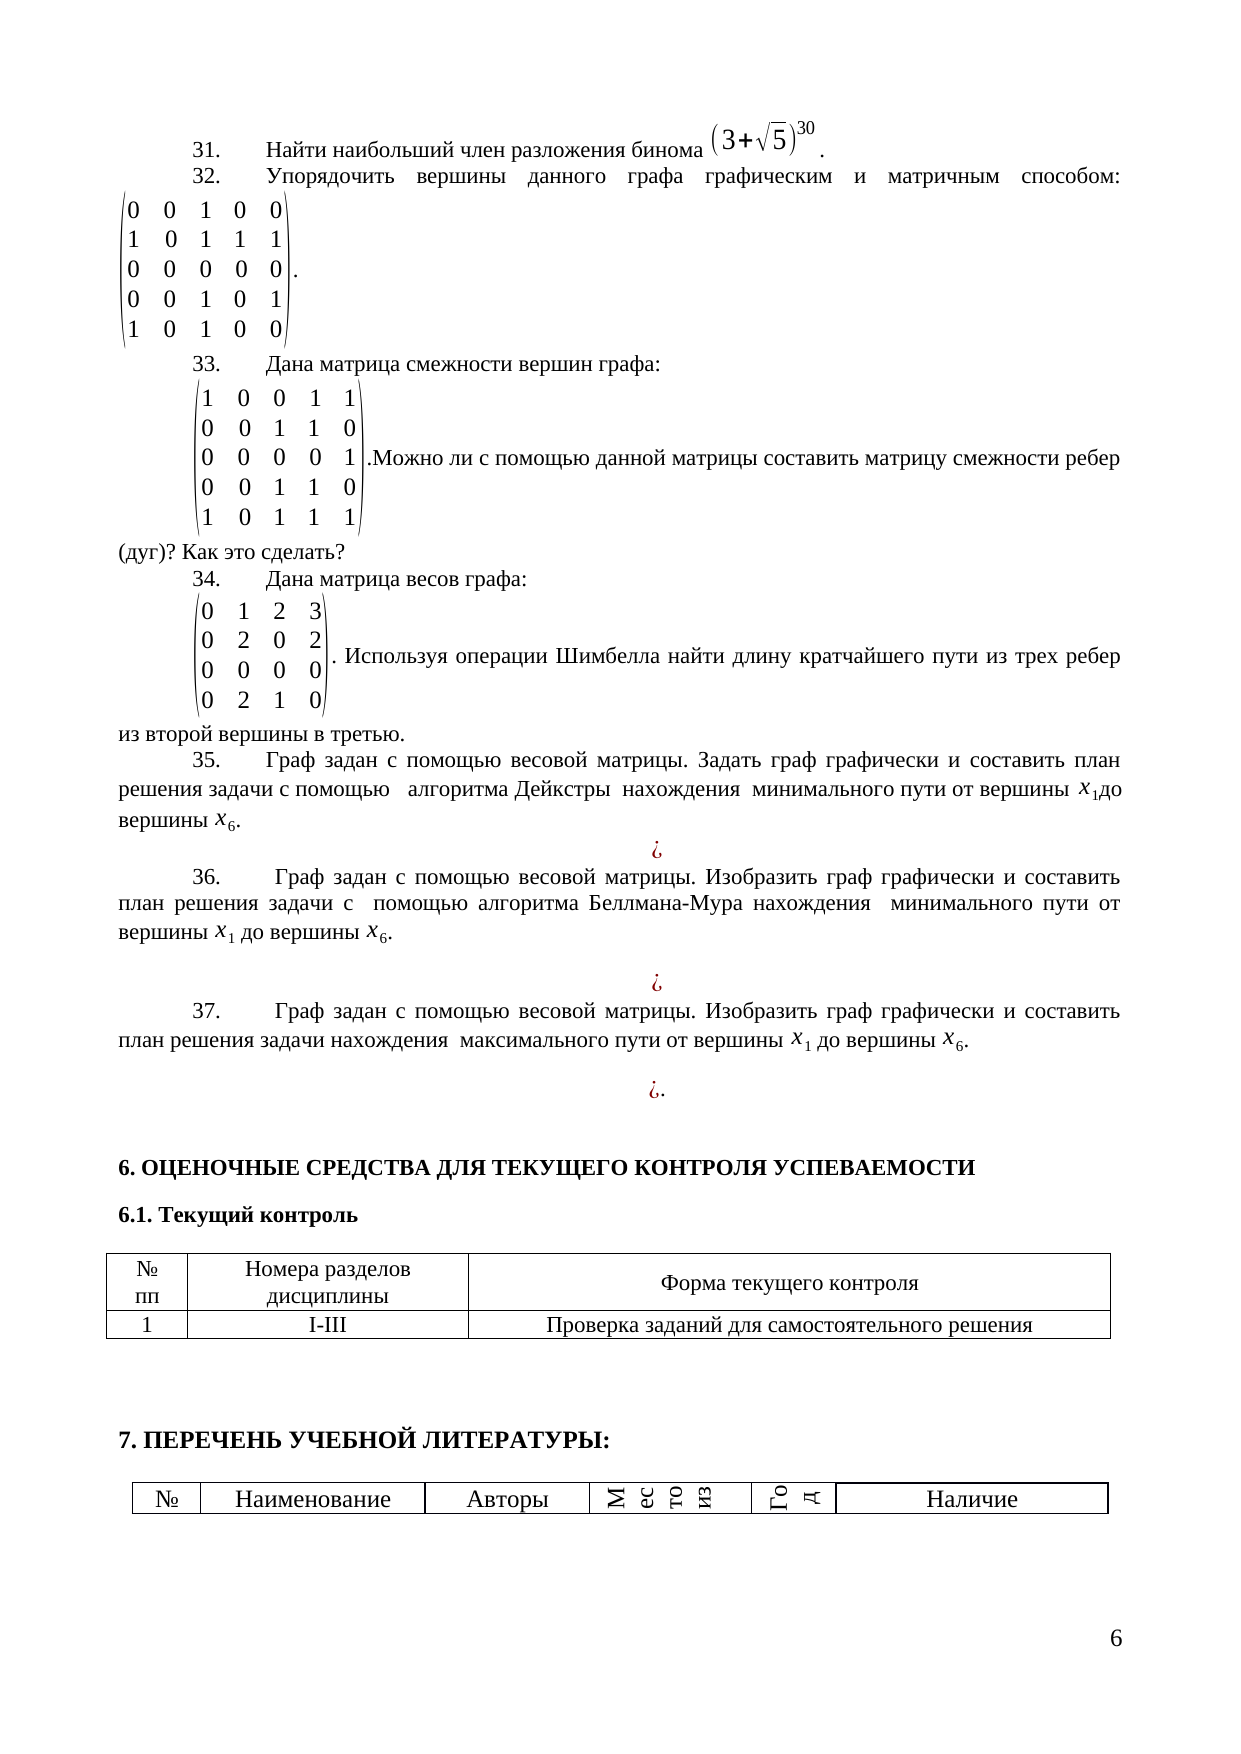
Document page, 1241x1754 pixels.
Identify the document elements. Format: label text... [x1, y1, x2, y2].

table_header Авторы [426, 1483, 589, 1513]
table_header Наличие [837, 1484, 1107, 1513]
subtitle 6. Оценочные средства для текущего контроля успеваемости [118, 1154, 1122, 1180]
list Дана матрица смежности вершин графа: [118, 350, 1122, 377]
text 7. ПЕРЕЧЕНЬ УЧЕБНОЙ ЛИТЕРАТУРЫ: [118, 1425, 1122, 1453]
list Дана матрица весов графа: [118, 564, 1122, 591]
table_cell 1 [107, 1311, 187, 1337]
table_header № п/п [133, 1483, 200, 1513]
text . [118, 1075, 1122, 1104]
list Упорядочить вершины данного графа графическим и матричным способом:. [118, 162, 1122, 350]
list . Используя операции Шимбелла найти длину кратчайшего пути из трех ребер из второй вершины в третью. [118, 591, 1122, 746]
list Найти наибольший член разложения бинома . [118, 118, 1122, 162]
subtitle 6.1. Текущий контроль [118, 1201, 1122, 1228]
table_header Год издания [752, 1483, 835, 1513]
table_header № пп [107, 1254, 187, 1310]
list Граф задан с помощью весовой матрицы. Изобразить граф графически и составить план решения задачи нахождения максимального пути от вершины до вершины . [118, 997, 1122, 1054]
list Граф задан с помощью весовой матрицы. Задать граф графически и составить план решения задачи с помощью алгоритма Дейкстры нахождения минимального пути от вершины до вершины . [118, 746, 1122, 835]
table_header Форма текущего контроля [469, 1254, 1110, 1310]
list Граф задан с помощью весовой матрицы. Изобразить граф графически и составить план решения задачи с помощью алгоритма Беллмана-Мура нахождения минимального пути от вершины до вершины . [118, 863, 1122, 947]
table_header Наименование [201, 1483, 424, 1513]
list .Можно ли с помощью данной матрицы составить матрицу смежности ребер (дуг)? Как это сделать? [118, 377, 1122, 564]
table_cell Проверка заданий для самостоятельного решения [469, 1311, 1110, 1337]
table_cell I-III [188, 1311, 468, 1337]
table_header Номера разделов дисциплины [188, 1254, 468, 1310]
table_header Место издания [590, 1483, 751, 1513]
